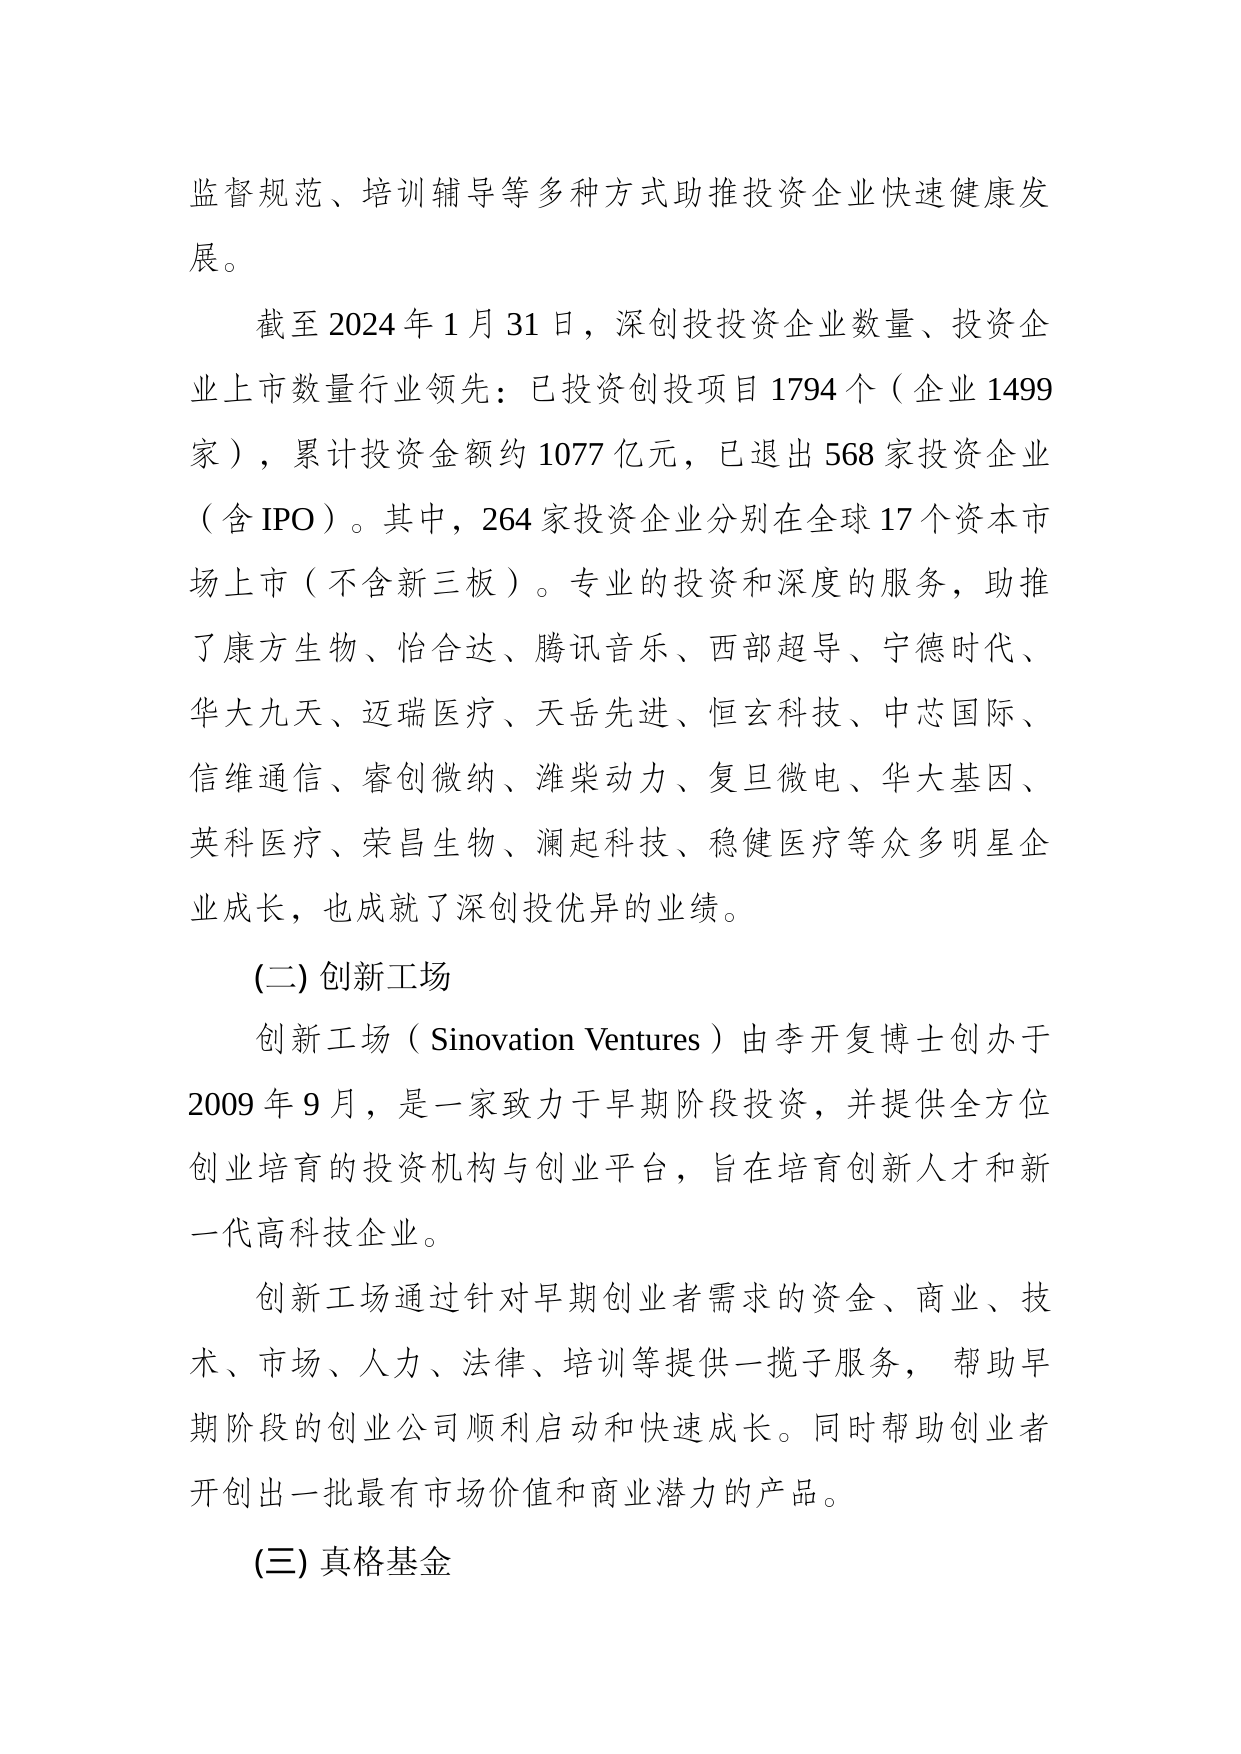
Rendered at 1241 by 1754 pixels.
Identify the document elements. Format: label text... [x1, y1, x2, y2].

text 创新工场（Sinovation Ventures）由李开复博士创办于2009年9月，是一家致力于早期阶段投资，并提供全方位创业培育的投资机构与创业平台，旨在培育创新人才和新一代高科技企业。 [187, 1007, 1053, 1267]
text 截至2024年1月31日，深创投投资企业数量、投资企业上市数量行业领先：已投资创投项目1794个（企业1499家），累计投资金额约1077亿元，已退出568家投资企业（含IPO）。其中，264家投资企业分别在全球17个资本市场上市（不含新三板）。专业的投资和深度的服务，助推了康方生物、怡合达、腾讯音乐、西部超导、宁德时代、华大九天、迈瑞医疗、天岳先进、恒玄科技、中芯国际、信维通信、睿创微纳、潍柴动力、复旦微电、华大基因、英科医疗、荣昌生物、澜起科技、稳健医疗等众多明星企业成长，也成就了深创投优异的业绩。 [187, 292, 1053, 942]
list 创新工场 [254, 942, 1053, 1007]
list 真格基金 [254, 1527, 1053, 1592]
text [187, 162, 1053, 292]
text 创新工场通过针对早期创业者需求的资金、商业、技术、市场、人力、法律、培训等提供一揽子服务， 帮助早期阶段的创业公司顺利启动和快速成长。同时帮助创业者开创出一批最有市场价值和商业潜力的产品。 [187, 1267, 1053, 1527]
